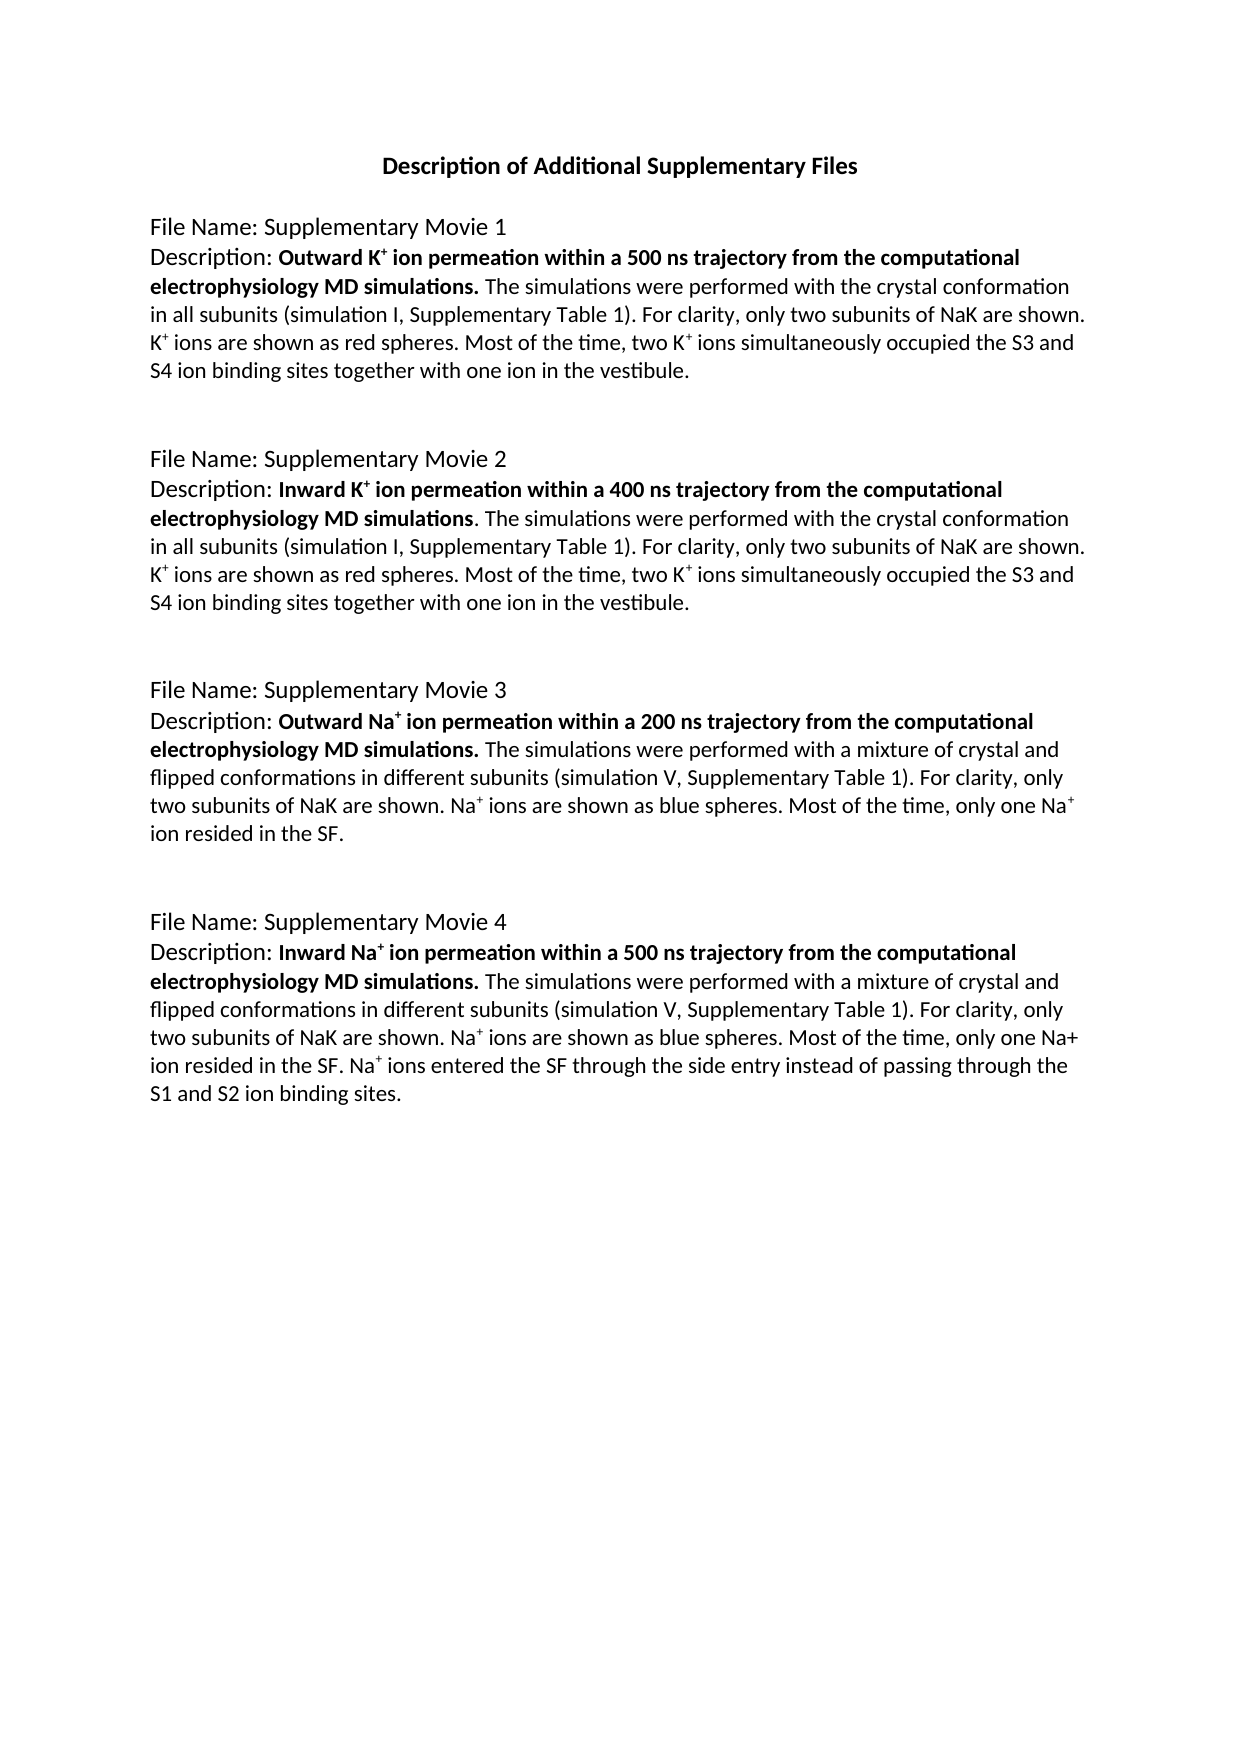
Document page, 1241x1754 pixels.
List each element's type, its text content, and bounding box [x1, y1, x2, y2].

text File Name: Supplementary Movie 4 [150, 906, 1090, 937]
text Description: Inward Na+ ion permeation within a 500 ns trajectory from the computational electrophysiology MD simulations. The simulations were performed with a mixture of crystal and flipped conformations in different subunits (simulation V, Supplementary Table 1). For clarity, only two subunits of NaK are shown. Na+ ions are shown as blue spheres. Most of the time, only one Na+ ion resided in the SF. Na+ ions entered the SF through the side entry instead of passing through the S1 and S2 ion binding sites. [150, 937, 1090, 1107]
text Description: Outward K+ ion permeation within a 500 ns trajectory from the computational electrophysiology MD simulations. The simulations were performed with the crystal conformation in all subunits (simulation I, Supplementary Table 1). For clarity, only two subunits of NaK are shown. K+ ions are shown as red spheres. Most of the time, two K+ ions simultaneously occupied the S3 and S4 ion binding sites together with one ion in the vestibule. [150, 242, 1090, 384]
text File Name: Supplementary Movie 3 [150, 674, 1090, 705]
text Description: Inward K+ ion permeation within a 400 ns trajectory from the computational electrophysiology MD simulations. The simulations were performed with the crystal conformation in all subunits (simulation I, Supplementary Table 1). For clarity, only two subunits of NaK are shown. K+ ions are shown as red spheres. Most of the time, two K+ ions simultaneously occupied the S3 and S4 ion binding sites together with one ion in the vestibule. [150, 473, 1090, 616]
text Description: Outward Na+ ion permeation within a 200 ns trajectory from the computational electrophysiology MD simulations. The simulations were performed with a mixture of crystal and flipped conformations in different subunits (simulation V, Supplementary Table 1). For clarity, only two subunits of NaK are shown. Na+ ions are shown as blue spheres. Most of the time, only one Na+ ion resided in the SF. [150, 705, 1090, 847]
text File Name: Supplementary Movie 2 [150, 443, 1090, 473]
text File Name: Supplementary Movie 1 [150, 211, 1090, 242]
text Description of Additional Supplementary Files [150, 150, 1090, 181]
